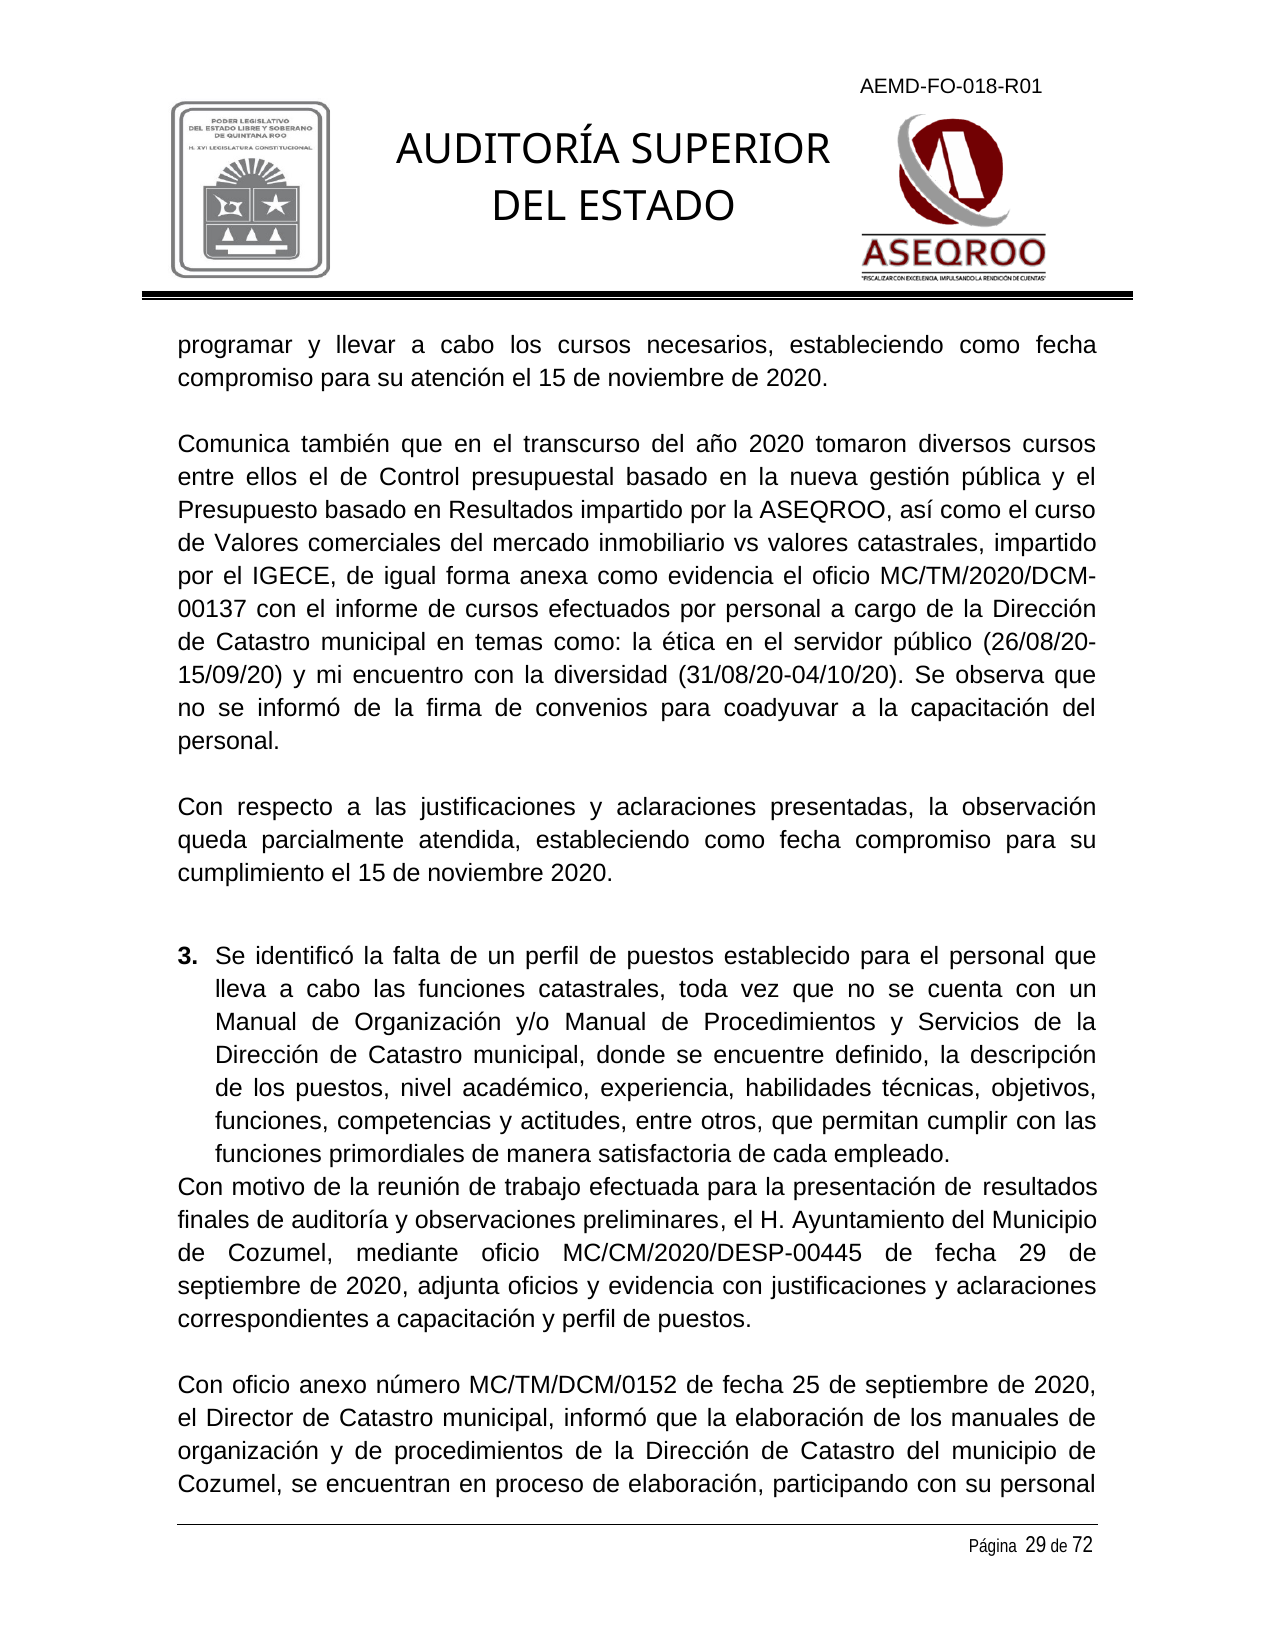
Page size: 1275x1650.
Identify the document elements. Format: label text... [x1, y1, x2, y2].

picture [861, 114, 1046, 281]
picture [167, 98, 331, 279]
text Con respecto a las justificaciones y aclaraciones presentadas, la observación queda parcialmente atendida, estableciendo como fecha compromiso para su cumplimiento el 15 de noviembre 2020. [177, 792, 1098, 887]
text Con motivo de la reunión de trabajo efectuada para la presentación de resultados finales de auditoría y observaciones preliminares, el H. Ayuntamiento del Municipio de Cozumel, mediante oficio MC/CM/2020/DESP-00445 de fecha 29 de septiembre de 2020, adjunta oficios y evidencia con justificaciones y aclaraciones correspondientes a capacitación y perfil de puestos. [177, 1172, 1098, 1333]
list Se identificó la falta de un perfil de puestos establecido para el personal que lleva a cabo las funciones catastrales, toda vez que no se cuenta con un Manual de Organización y/o Manual de Procedimientos y Servicios de la Dirección de Catastro municipal, donde se encuentre definido, la descripción de los puestos, nivel académico, experiencia, habilidades técnicas, objetivos, funciones, competencias y actitudes, entre otros, que permitan cumplir con las funciones primordiales de manera satisfactoria de cada empleado. [177, 941, 1098, 1168]
text Comunica también que en el transcurso del año 2020 tomaron diversos cursos entre ellos el de Control presupuestal basado en la nueva gestión pública y el Presupuesto basado en Resultados impartido por la ASEQROO, así como el curso de Valores comerciales del mercado inmobiliario vs valores catastrales, impartido por el IGECE, de igual forma anexa como evidencia el oficio MC/TM/2020/DCM-00137 con el informe de cursos efectuados por personal a cargo de la Dirección de Catastro municipal en temas como: la ética en el servidor público (26/08/20-15/09/20) y mi encuentro con la diversidad (31/08/20-04/10/20). Se observa que no se informó de la firma de convenios para coadyuvar a la capacitación del personal. [177, 429, 1098, 755]
